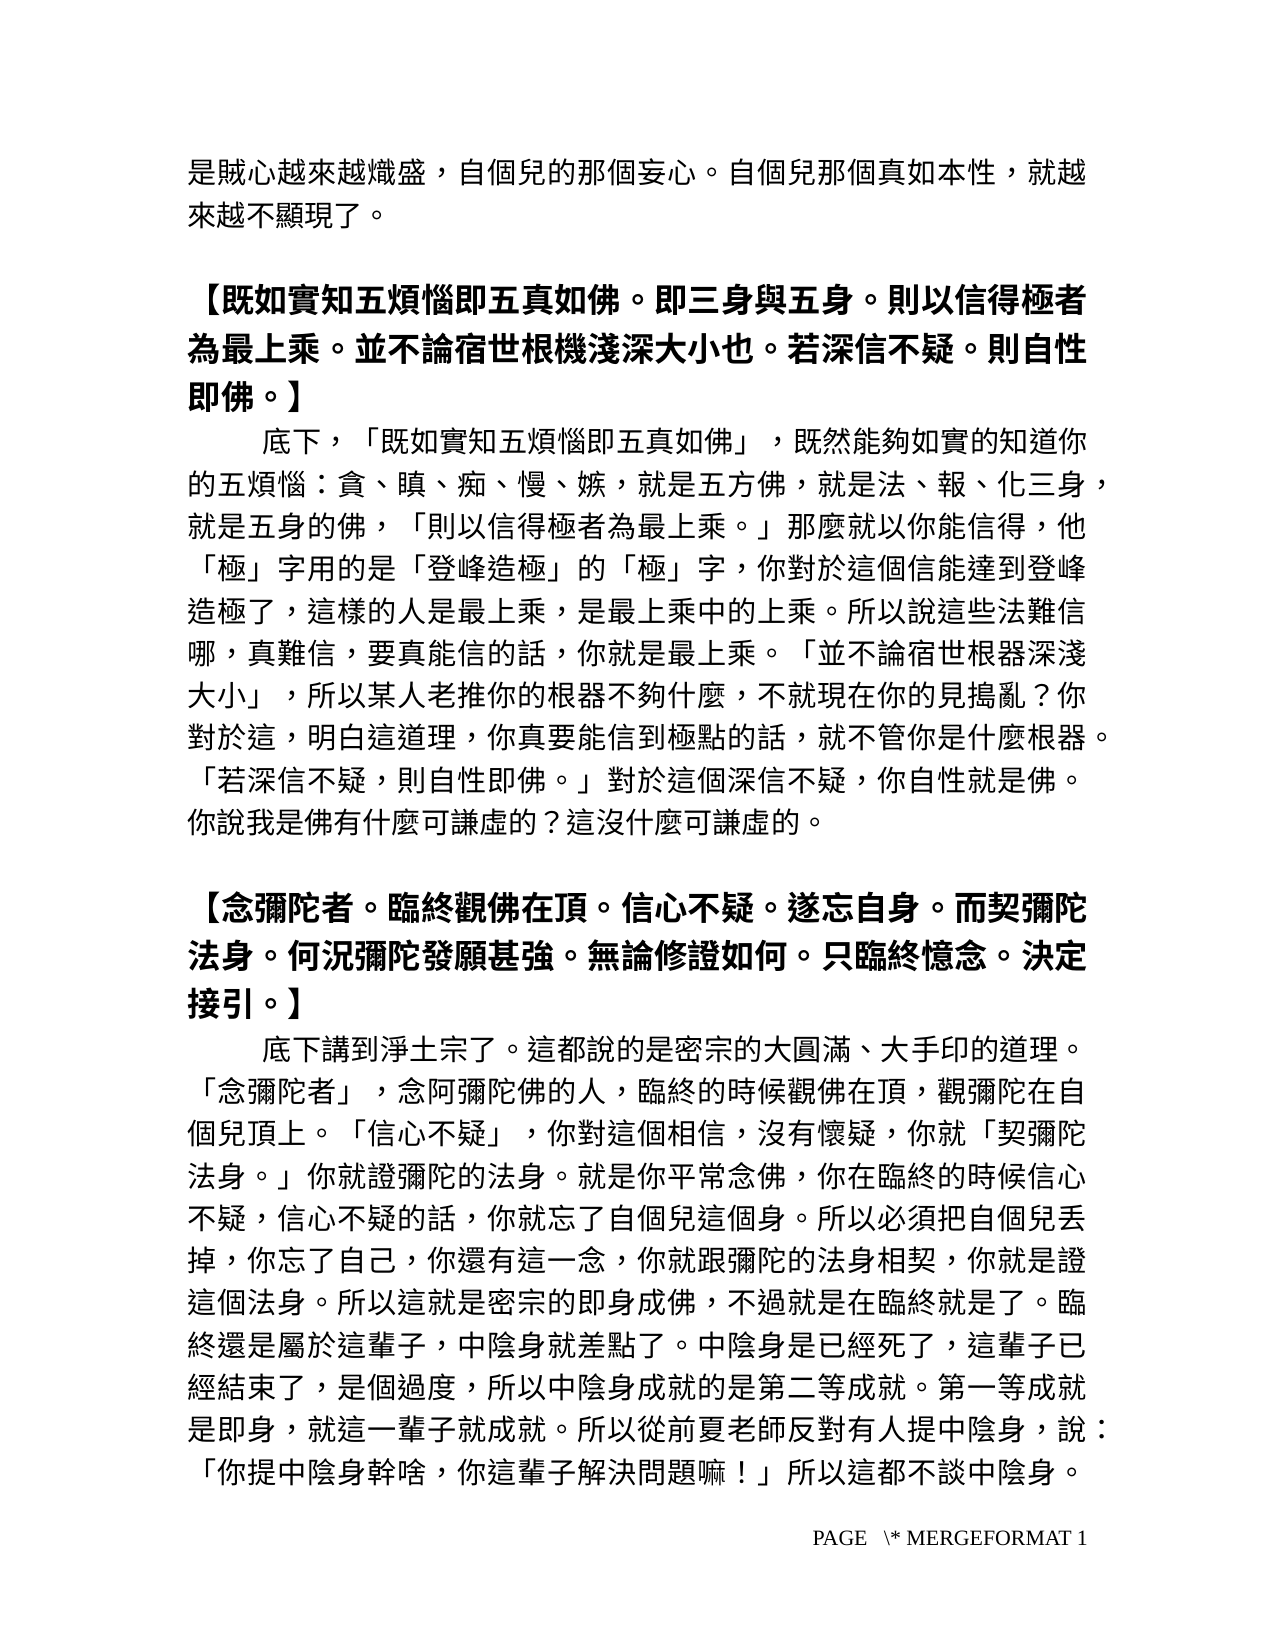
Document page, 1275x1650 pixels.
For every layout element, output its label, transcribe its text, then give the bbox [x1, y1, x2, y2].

text 底下，「既如實知五煩惱即五真如佛」，既然能夠如實的知道你的五煩惱：貪、瞋、痴、慢、嫉，就是五方佛，就是法、報、化三身，就是五身的佛，「則以信得極者為最上乘。」那麼就以你能信得，他「極」字用的是「登峰造極」的「極」字，你對於這個信能達到登峰造極了，這樣的人是最上乘，是最上乘中的上乘。所以說這些法難信哪，真難信，要真能信的話，你就是最上乘。「並不論宿世根器深淺大小」，所以某人老推你的根器不夠什麼，不就現在你的見搗亂？你對於這，明白這道理，你真要能信到極點的話，就不管你是什麼根器。「若深信不疑，則自性即佛。」對於這個深信不疑，你自性就是佛。你說我是佛有什麼可謙虛的？這沒什麼可謙虛的。 [187, 419, 1087, 842]
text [187, 1026, 1087, 1491]
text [187, 150, 1087, 234]
text 【既如實知五煩惱即五真如佛。即三身與五身。則以信得極者為最上乘。並不論宿世根機淺深大小也。若深信不疑。則自性即佛。】 [187, 274, 1087, 419]
text 【念彌陀者。臨終觀佛在頂。信心不疑。遂忘自身。而契彌陀法身。何況彌陀發願甚強。無論修證如何。只臨終憶念。決定接引。】 [187, 882, 1087, 1026]
